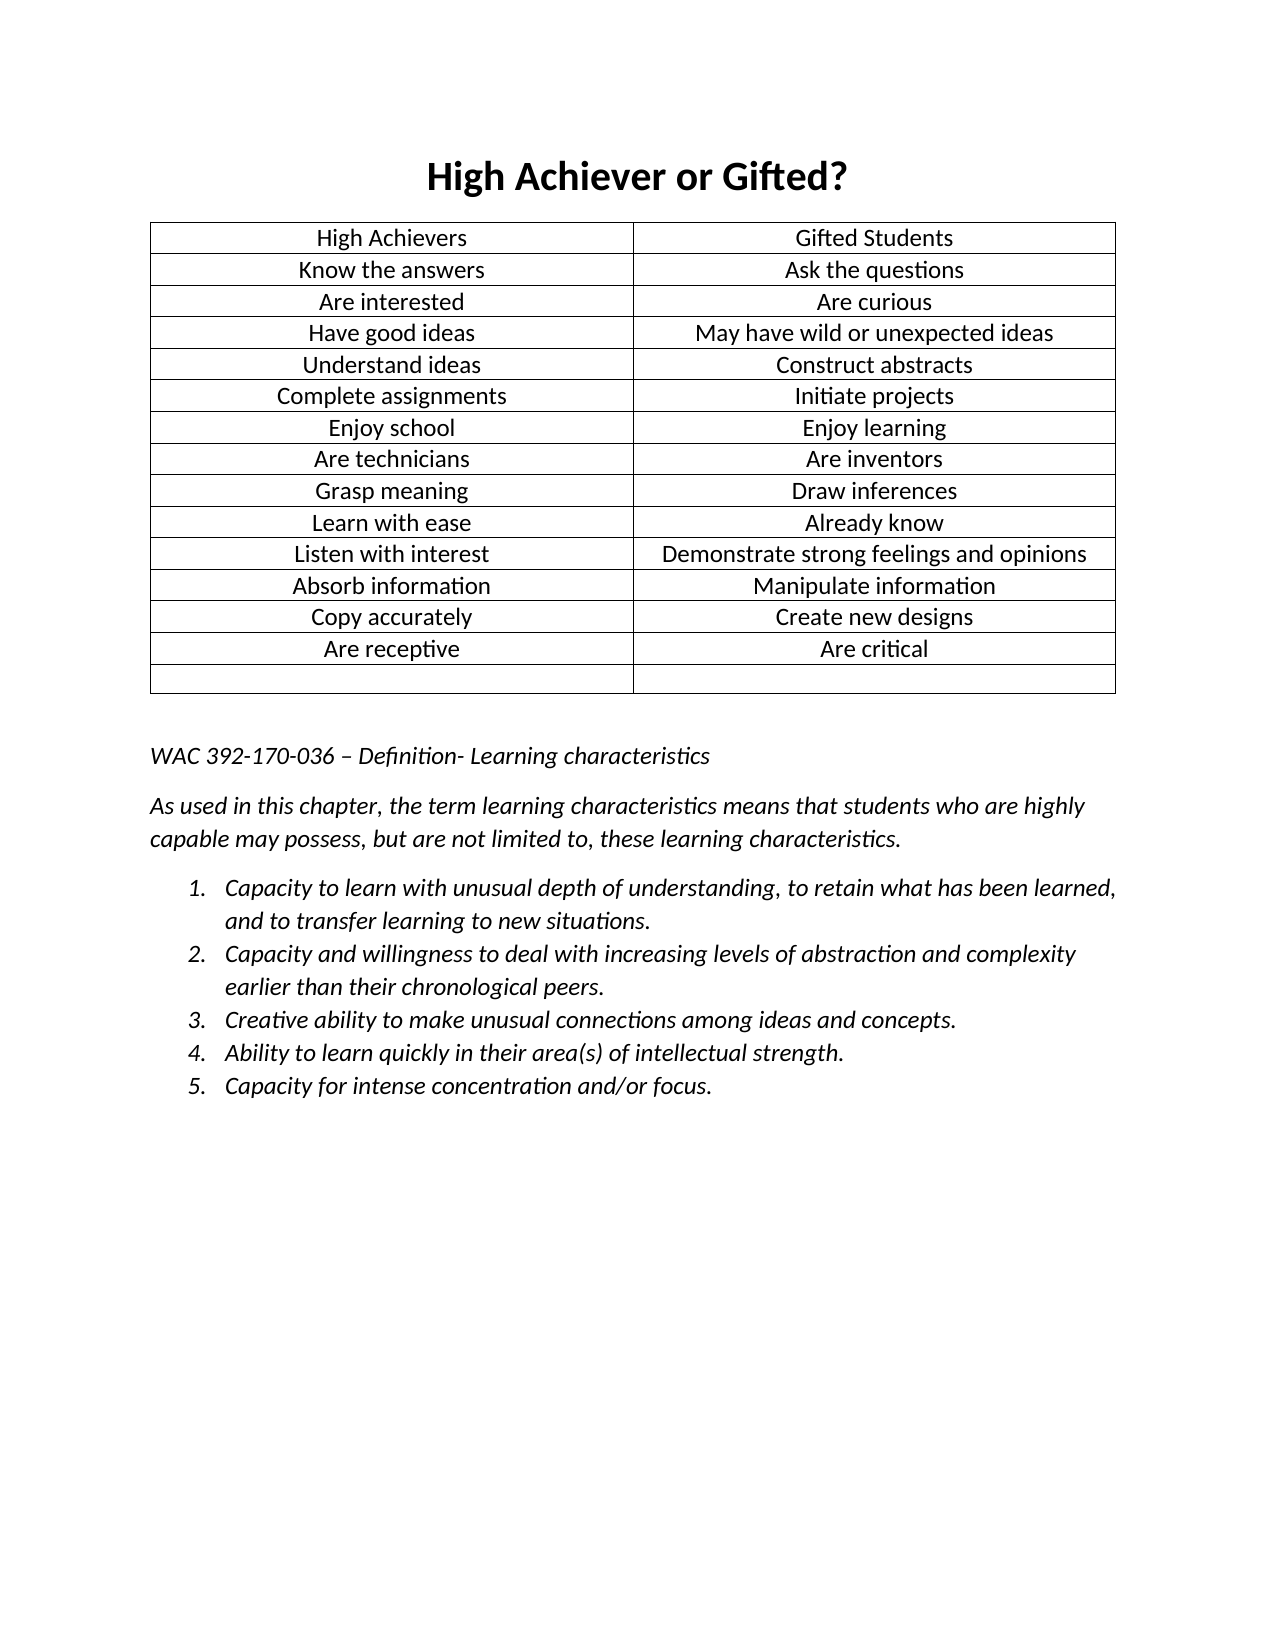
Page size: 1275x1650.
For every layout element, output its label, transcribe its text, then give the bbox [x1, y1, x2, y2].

table_cell [151, 665, 633, 692]
list Creative ability to make unusual connections among ideas and concepts. [187, 1004, 1125, 1035]
table_cell Enjoy school [151, 412, 633, 442]
table_cell Initiate projects [634, 380, 1115, 411]
table_cell Have good ideas [151, 317, 633, 348]
table_cell Are receptive [151, 633, 633, 663]
list Ability to learn quickly in their area(s) of intellectual strength. [187, 1037, 1125, 1068]
table_cell Are inventors [634, 444, 1115, 474]
table_cell Copy accurately [151, 601, 633, 632]
table_cell [634, 665, 1115, 692]
table_cell Complete assignments [151, 380, 633, 411]
table_cell Enjoy learning [634, 412, 1115, 442]
table_cell May have wild or unexpected ideas [634, 317, 1115, 348]
table_cell Already know [634, 507, 1115, 537]
table_header Gifted Students [634, 223, 1115, 253]
text High Achiever or Gifted? [150, 150, 1125, 201]
table_cell Listen with interest [151, 538, 633, 569]
table_cell Are technicians [151, 444, 633, 474]
text WAC 392-170-036 – Definition- Learning characteristics [150, 740, 1125, 771]
list Capacity to learn with unusual depth of understanding, to retain what has been learned, and to transfer learning to new situations. [187, 872, 1125, 936]
table_cell Are critical [634, 633, 1115, 663]
table_cell Are curious [634, 286, 1115, 316]
table_cell Manipulate information [634, 570, 1115, 600]
table_header High Achievers [151, 223, 633, 253]
table_cell Ask the questions [634, 254, 1115, 285]
list Capacity and willingness to deal with increasing levels of abstraction and complexity earlier than their chronological peers. [187, 938, 1125, 1002]
table_cell Understand ideas [151, 349, 633, 379]
table_cell Learn with ease [151, 507, 633, 537]
list Capacity for intense concentration and/or focus. [187, 1070, 1125, 1101]
table_cell Draw inferences [634, 475, 1115, 506]
table_cell Create new designs [634, 601, 1115, 632]
text As used in this chapter, the term learning characteristics means that students who are highly capable may possess, but are not limited to, these learning characteristics. [150, 790, 1125, 853]
table_cell Grasp meaning [151, 475, 633, 506]
table_cell Know the answers [151, 254, 633, 285]
table_cell Construct abstracts [634, 349, 1115, 379]
table_cell Are interested [151, 286, 633, 316]
table_cell Demonstrate strong feelings and opinions [634, 538, 1115, 569]
table_cell Absorb information [151, 570, 633, 600]
